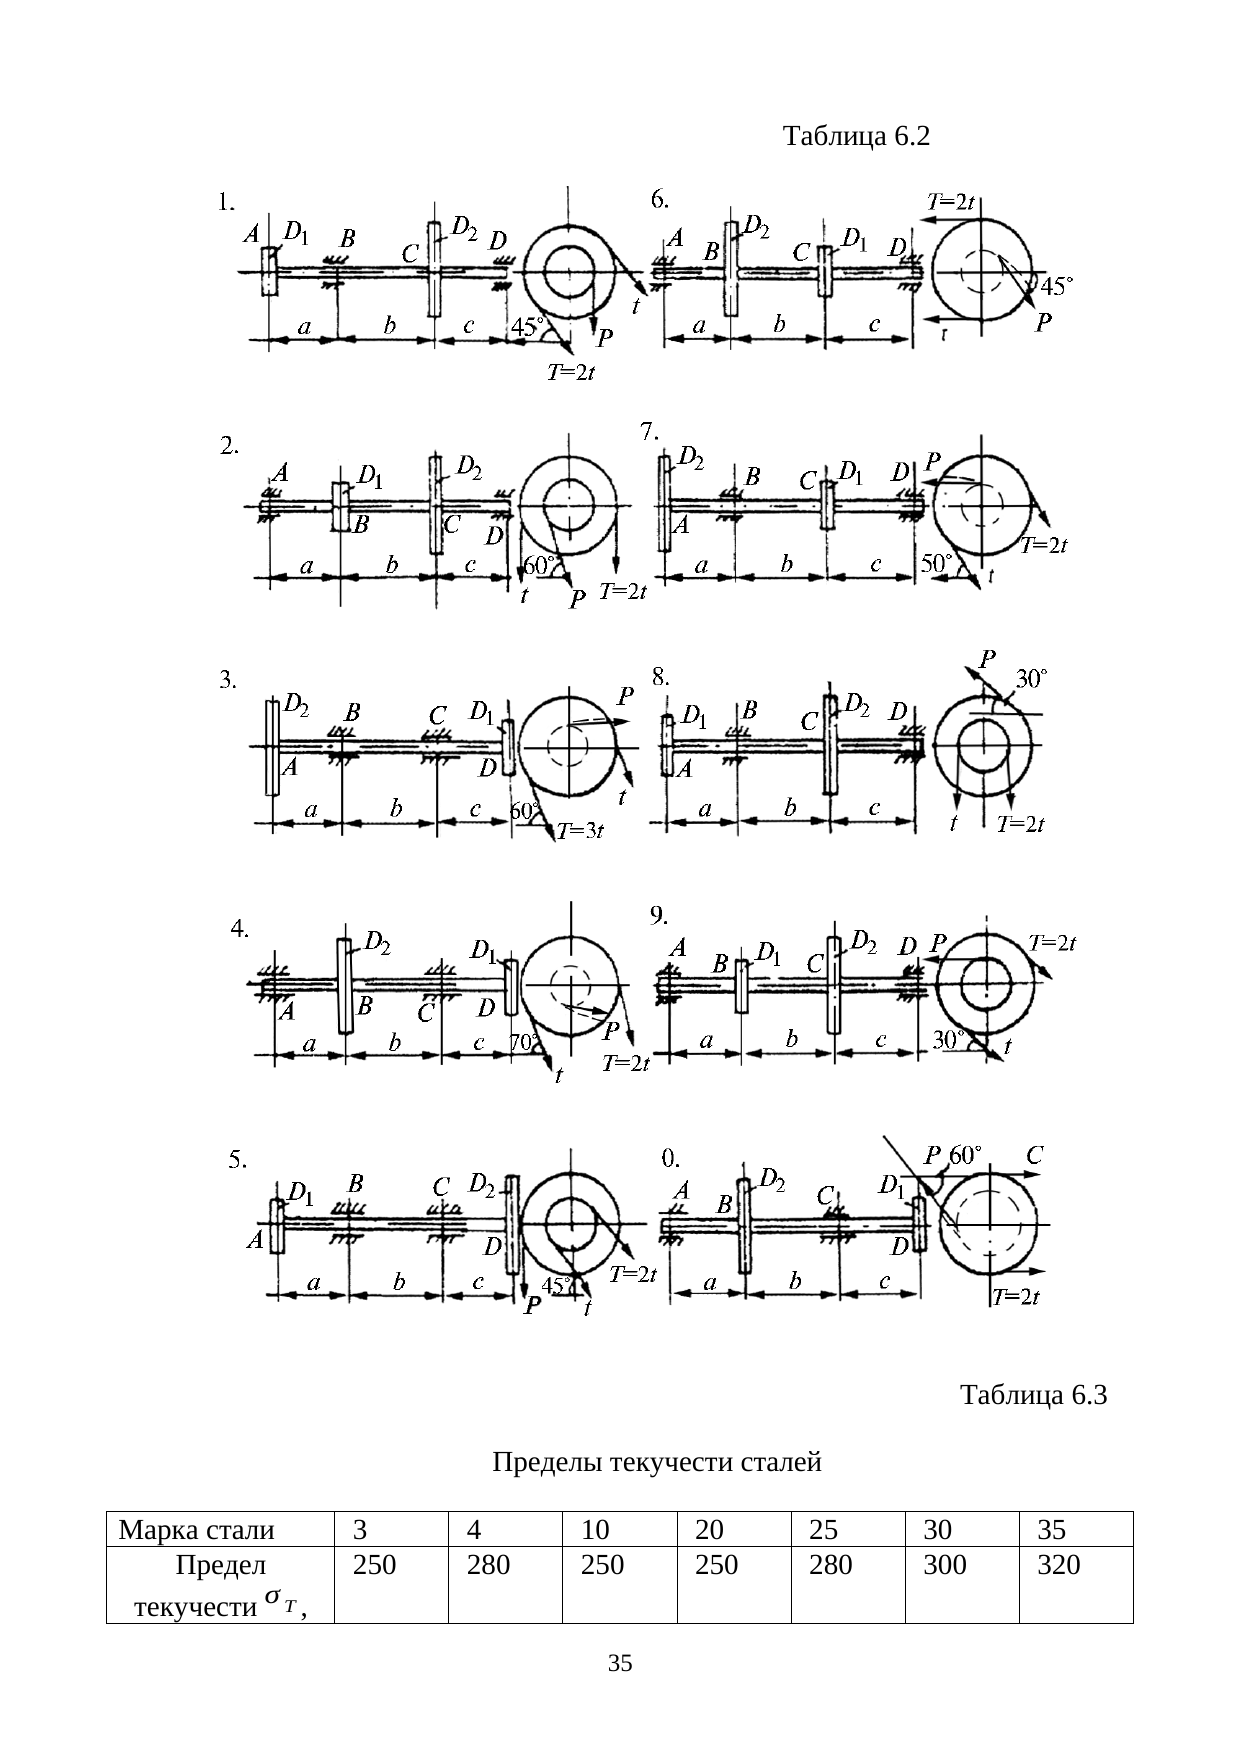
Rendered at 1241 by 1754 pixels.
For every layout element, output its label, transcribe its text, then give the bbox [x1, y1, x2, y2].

table_header 4 [449, 1512, 562, 1546]
table_cell 280 [449, 1547, 562, 1622]
table_header 3 [335, 1512, 448, 1546]
text Пределы текучести сталей [118, 1444, 1122, 1478]
subtitle Таблица 6.2 [783, 118, 1122, 152]
table_cell 250 [563, 1547, 677, 1622]
table_cell 250 [678, 1547, 791, 1622]
picture [210, 186, 1089, 1344]
table_header 30 [906, 1512, 1019, 1546]
table_header 35 [1020, 1512, 1133, 1546]
table_cell 250 [335, 1547, 448, 1622]
table_header 25 [792, 1512, 905, 1546]
table_cell 280 [792, 1547, 905, 1622]
text Таблица 6.3 [118, 1377, 1122, 1411]
table_header 20 [678, 1512, 791, 1546]
table_cell 320 [1020, 1547, 1133, 1622]
table_cell 300 [906, 1547, 1019, 1622]
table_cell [107, 1547, 334, 1622]
table_header Марка стали [107, 1512, 334, 1546]
table_header 10 [563, 1512, 677, 1546]
